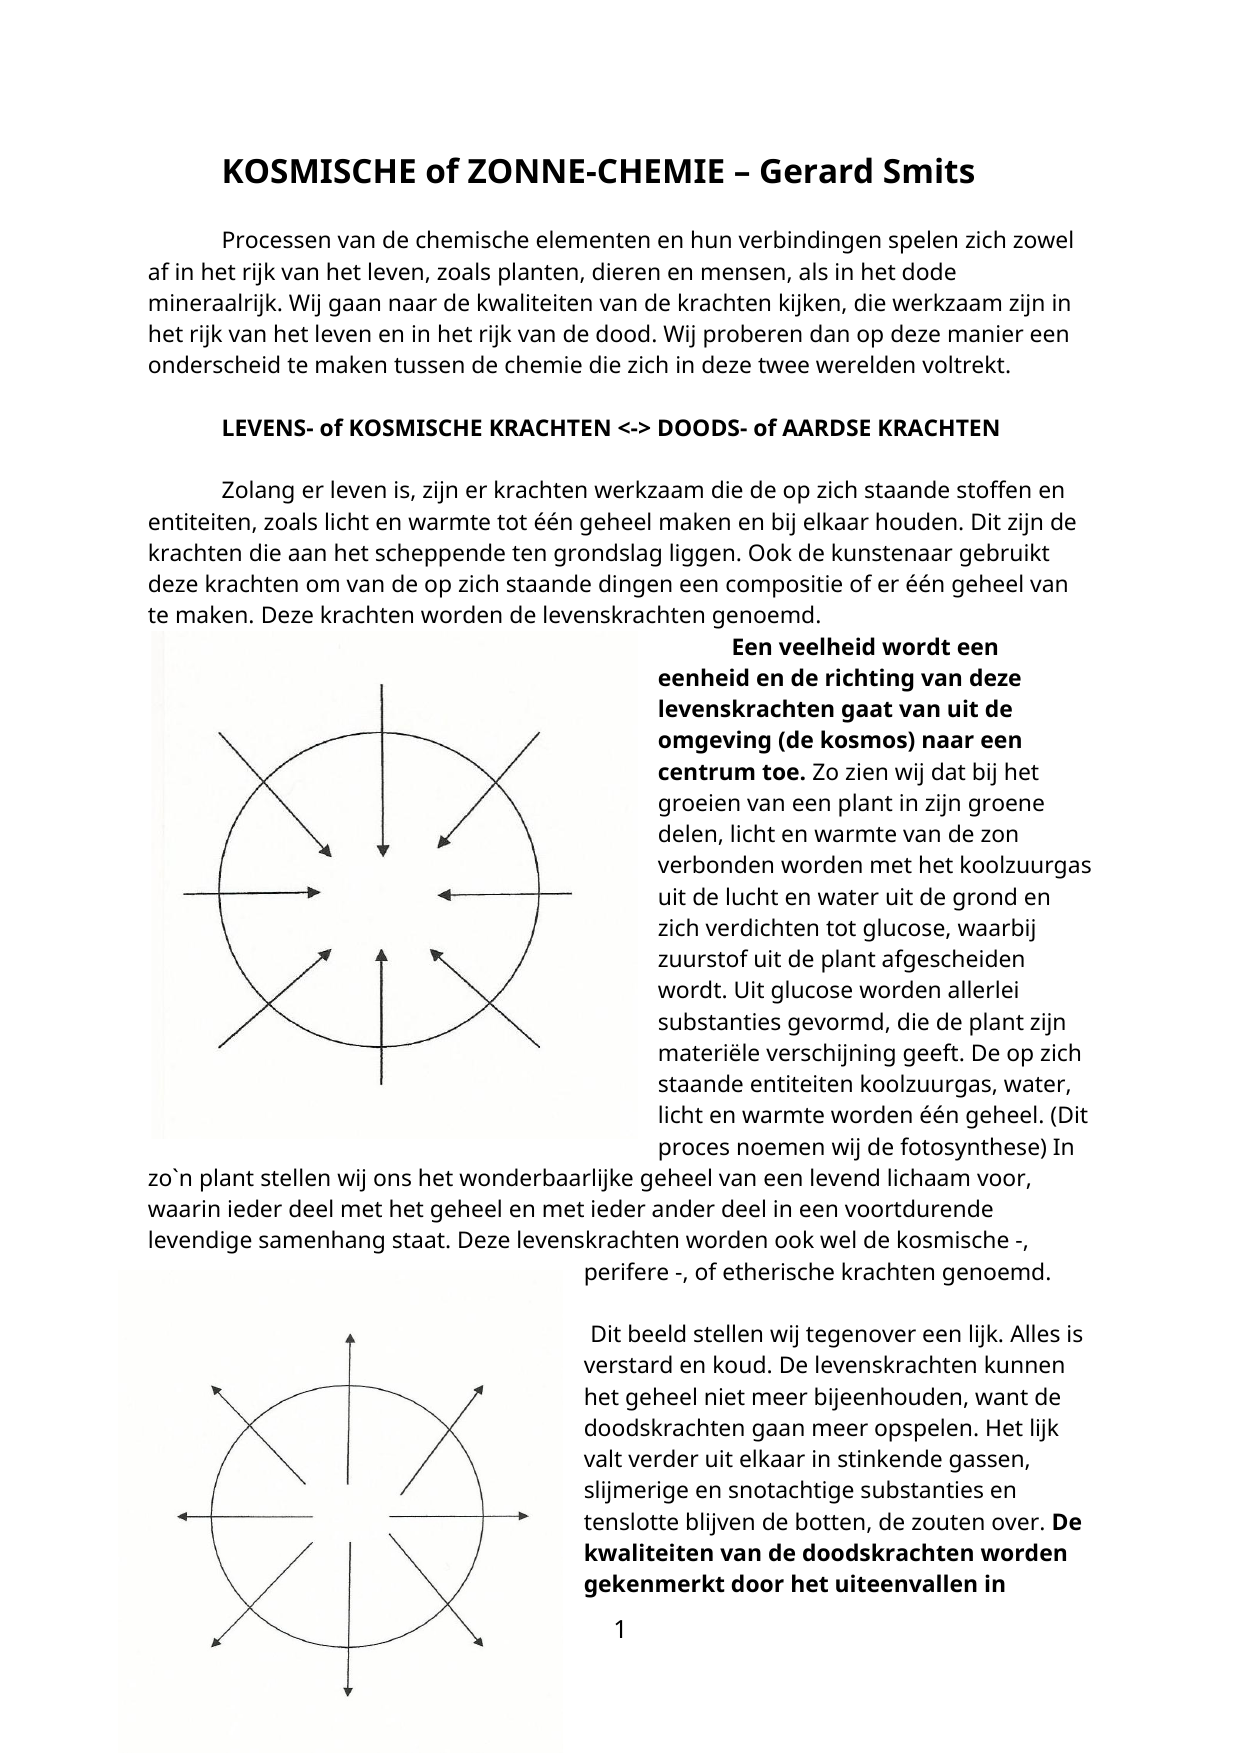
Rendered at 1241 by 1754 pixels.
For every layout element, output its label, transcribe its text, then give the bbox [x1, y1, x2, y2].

text Zolang er leven is, zijn er krachten werkzaam die de op zich staande stoffen en entiteiten, zoals licht en warmte tot één geheel maken en bij elkaar houden. Dit zijn de krachten die aan het scheppende ten grondslag liggen. Ook de kunstenaar gebruikt deze krachten om van de op zich staande dingen een compositie of er één geheel van te maken. Deze krachten worden de levenskrachten genoemd. [148, 474, 1093, 631]
picture [151, 631, 638, 1137]
text Processen van de chemische elementen en hun verbindingen spelen zich zowel af in het rijk van het leven, zoals planten, dieren en mensen, als in het dode mineraalrijk. Wij gaan naar de kwaliteiten van de krachten kijken, die werkzaam zijn in het rijk van het leven en in het rijk van de dood. Wij proberen dan op deze manier een onderscheid te maken tussen de chemie die zich in deze twee werelden voltrekt. [148, 224, 1093, 381]
picture [117, 1270, 564, 1752]
text LEVENS- of KOSMISCHE KRACHTEN <-> DOODS- of AARDSE KRACHTEN [148, 412, 1093, 443]
text KOSMISCHE of ZONNE-CHEMIE – Gerard Smits [148, 148, 1093, 193]
